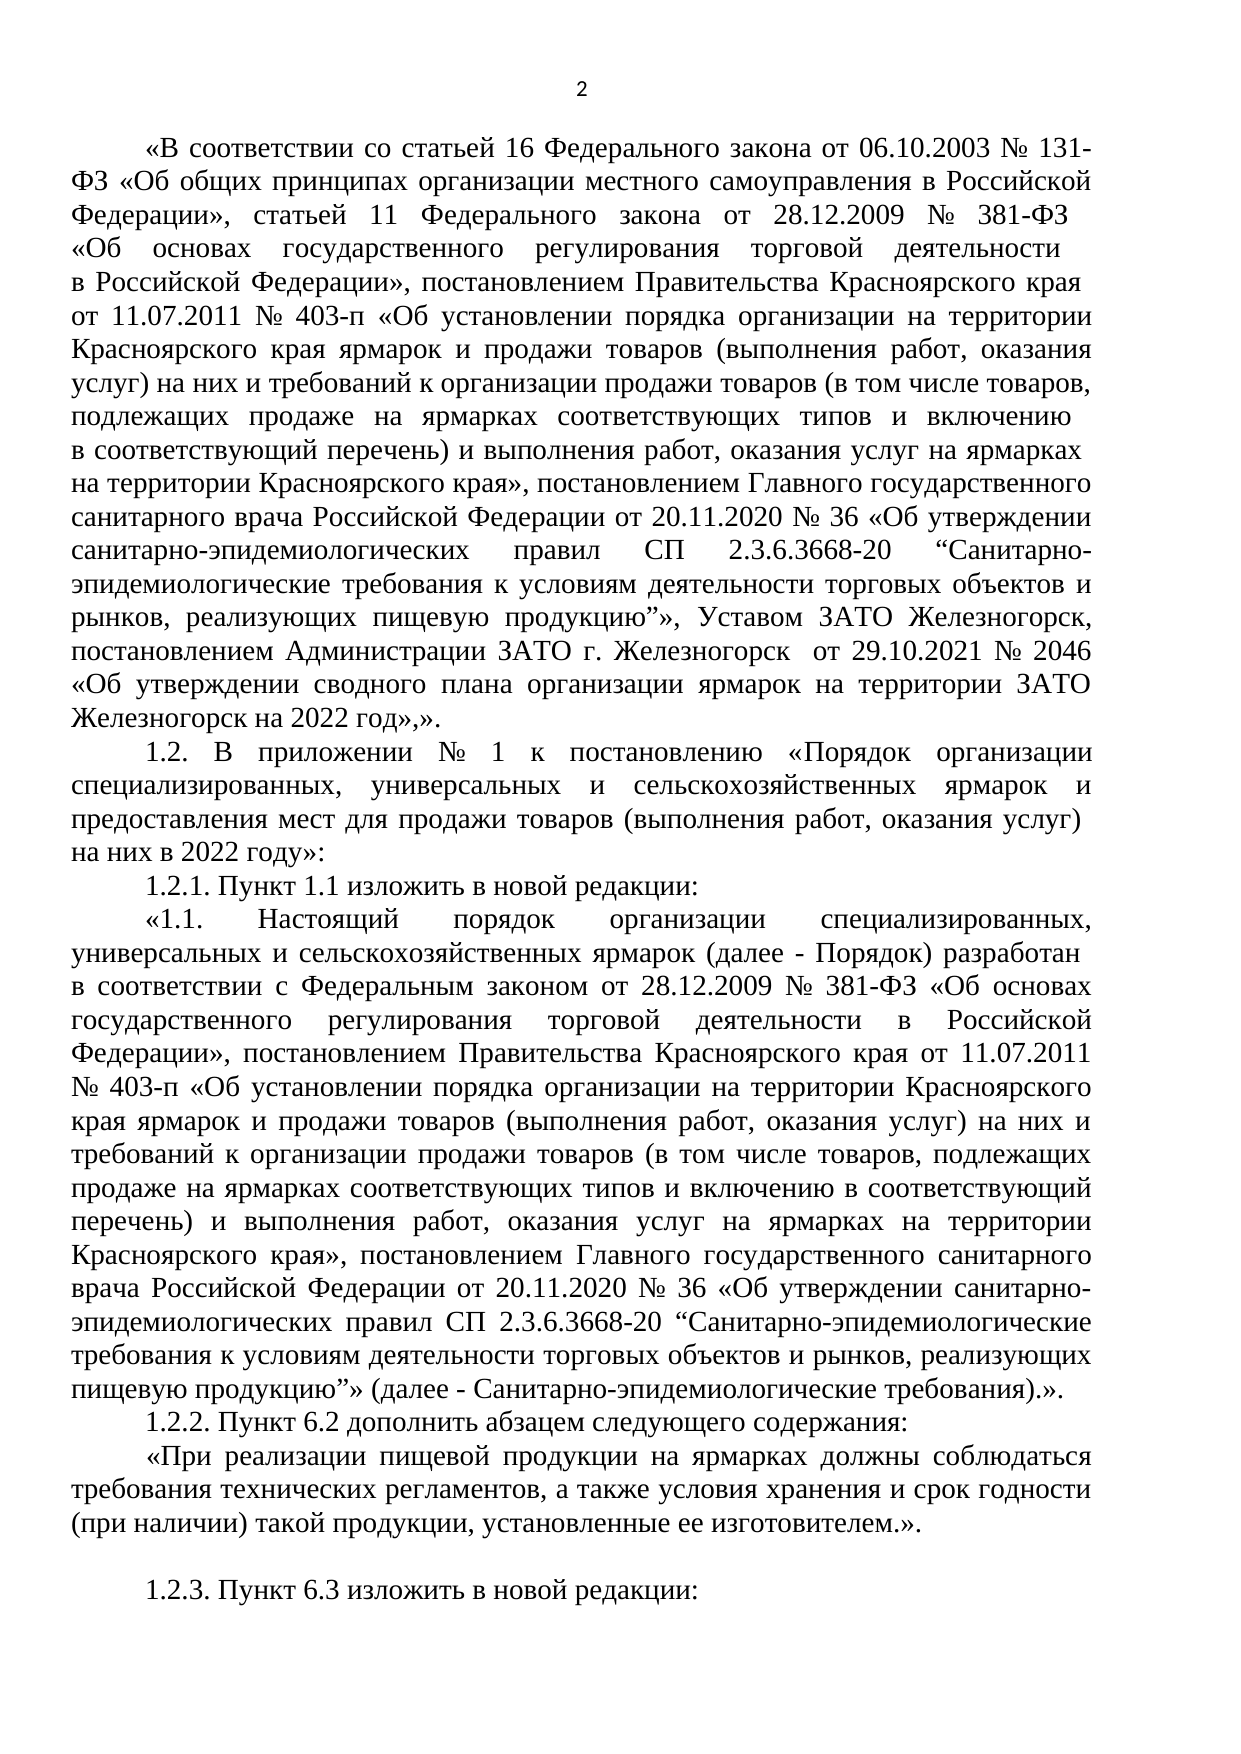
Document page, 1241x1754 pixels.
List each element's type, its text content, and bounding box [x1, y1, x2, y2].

text 1.2.2. Пункт 6.2 дополнить абзацем следующего содержания: [71, 1404, 1092, 1438]
text 1.2. В приложении № 1 к постановлению «Порядок организации специализированных, универсальных и сельскохозяйственных ярмарок и предоставления мест для продажи товаров (выполнения работ, оказания услуг) на них в 2022 году»: [71, 734, 1092, 868]
text 1.2.3. Пункт 6.3 изложить в новой редакции: [71, 1572, 1092, 1606]
text «В соответствии со статьей 16 Федерального закона от 06.10.2003 № 131-ФЗ «Об общих принципах организации местного самоуправления в Российской Федерации», статьей 11 Федерального закона от 28.12.2009 № 381-ФЗ «Об основах государственного регулирования торговой деятельности в Российской Федерации», постановлением Правительства Красноярского края от 11.07.2011 № 403-п «Об установлении порядка организации на территории Красноярского края ярмарок и продажи товаров (выполнения работ, оказания услуг) на них и требований к организации продажи товаров (в том числе товаров, подлежащих продаже на ярмарках соответствующих типов и включению в соответствующий перечень) и выполнения работ, оказания услуг на ярмарках на территории Красноярского края», постановлением Главного государственного санитарного врача Российской Федерации от 20.11.2020 № 36 «Об утверждении санитарно-эпидемиологических правил СП 2.3.6.3668-20 “Санитарно-эпидемиологические требования к условиям деятельности торговых объектов и рынков, реализующих пищевую продукцию”», Уставом ЗАТО Железногорск, постановлением Администрации ЗАТО г. Железногорск от 29.10.2021 № 2046 «Об утверждении сводного плана организации ярмарок на территории ЗАТО Железногорск на 2022 год»,». [71, 130, 1092, 734]
text «1.1. Настоящий порядок организации специализированных, универсальных и сельскохозяйственных ярмарок (далее - Порядок) разработан в соответствии с Федеральным законом от 28.12.2009 № 381-ФЗ «Об основах государственного регулирования торговой деятельности в Российской Федерации», постановлением Правительства Красноярского края от 11.07.2011 № 403-п «Об установлении порядка организации на территории Красноярского края ярмарок и продажи товаров (выполнения работ, оказания услуг) на них и требований к организации продажи товаров (в том числе товаров, подлежащих продаже на ярмарках соответствующих типов и включению в соответствующий перечень) и выполнения работ, оказания услуг на ярмарках на территории Красноярского края», постановлением Главного государственного санитарного врача Российской Федерации от 20.11.2020 № 36 «Об утверждении санитарно-эпидемиологических правил СП 2.3.6.3668-20 “Санитарно-эпидемиологические требования к условиям деятельности торговых объектов и рынков, реализующих пищевую продукцию”» (далее - Санитарно-эпидемиологические требования).». [71, 901, 1092, 1404]
text «При реализации пищевой продукции на ярмарках должны соблюдаться требования технических регламентов, а также условия хранения и срок годности (при наличии) такой продукции, установленные ее изготовителем.». [71, 1438, 1092, 1539]
text 1.2.1. Пункт 1.1 изложить в новой редакции: [71, 868, 1092, 901]
